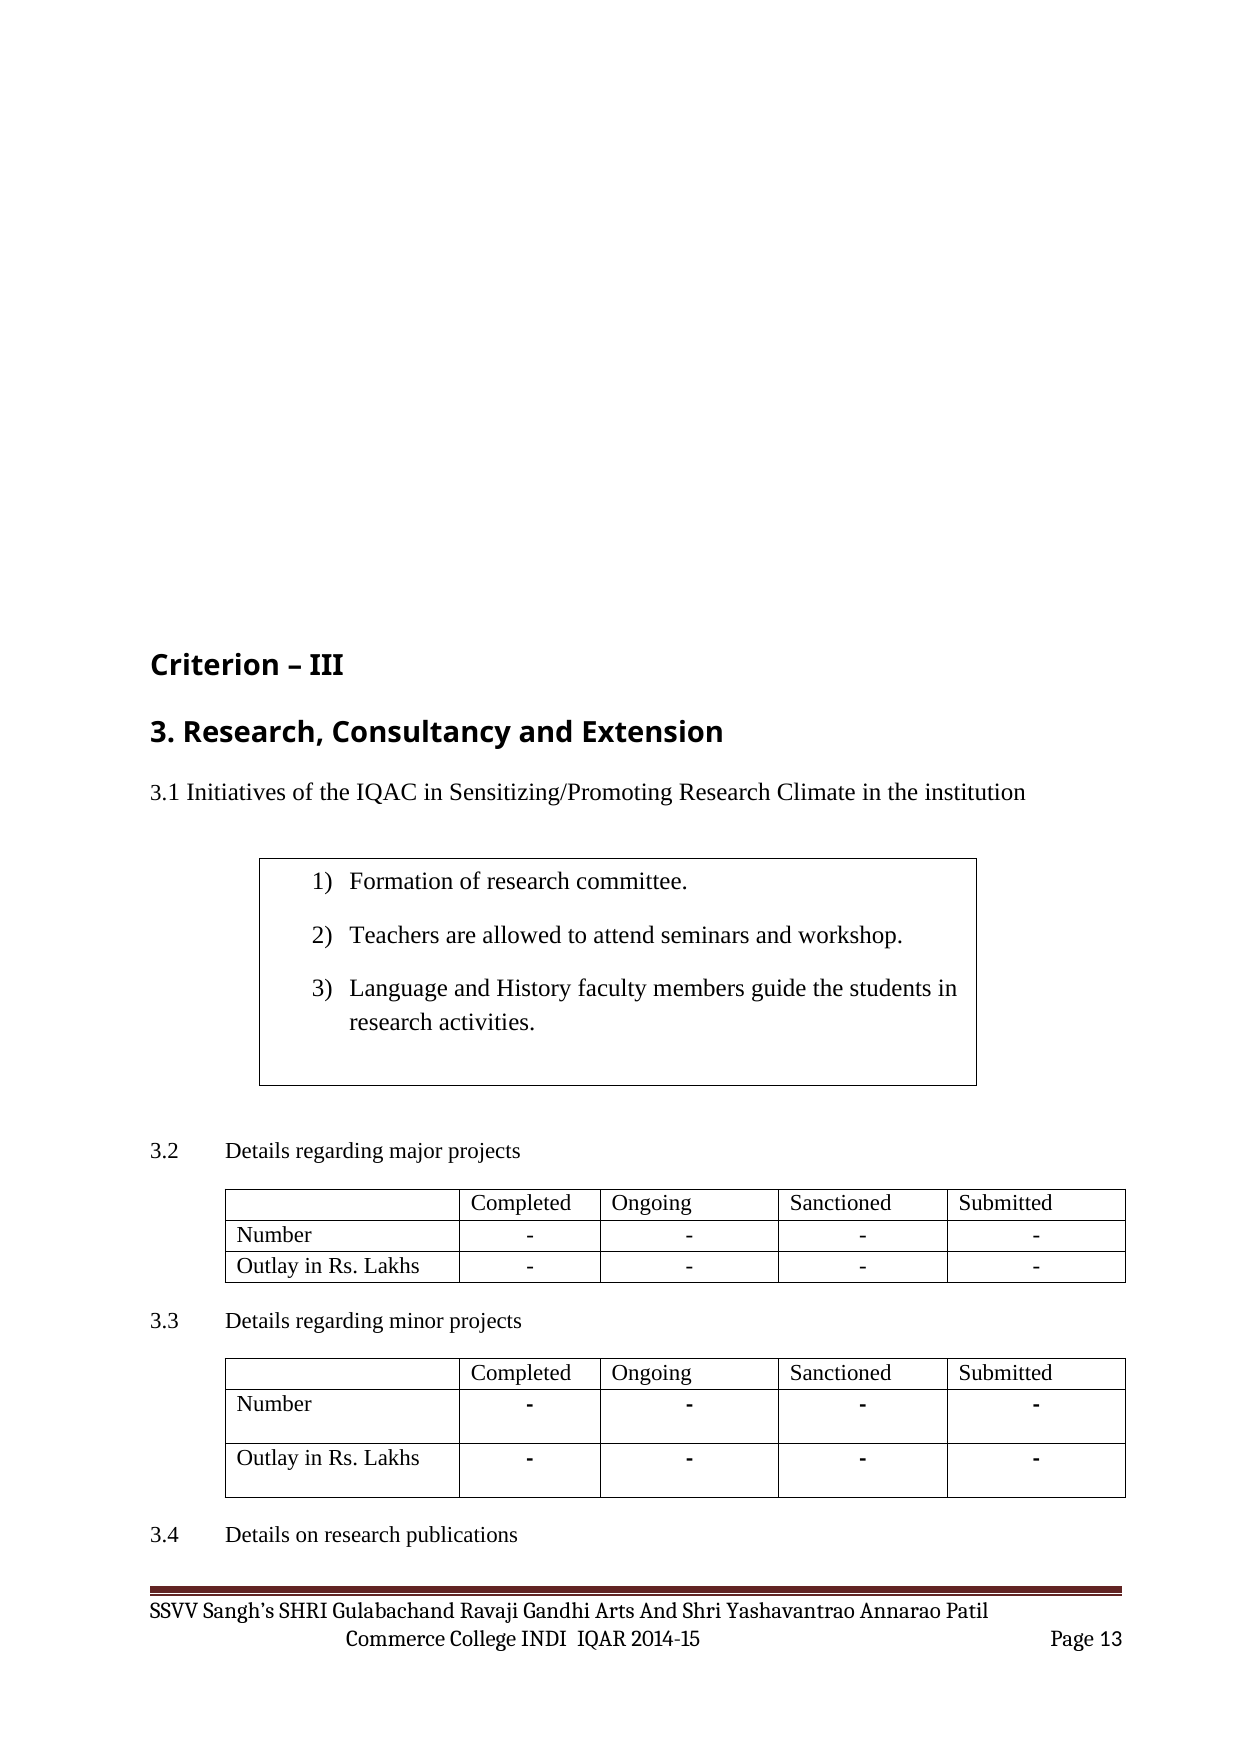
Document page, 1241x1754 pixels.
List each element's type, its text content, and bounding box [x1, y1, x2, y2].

table_header Submitted [948, 1190, 1125, 1220]
table_header Ongoing [601, 1190, 778, 1220]
table_header Sanctioned [779, 1190, 947, 1220]
text Criterion – III [150, 644, 1122, 684]
table_cell - [460, 1221, 600, 1251]
table_cell - [948, 1221, 1125, 1251]
table_cell - [779, 1221, 947, 1251]
table_cell - [948, 1444, 1125, 1497]
table_header Sanctioned [779, 1359, 947, 1389]
text 3. Research, Consultancy and Extension [150, 711, 1122, 751]
table_cell - [601, 1252, 778, 1282]
table_cell - [601, 1444, 778, 1497]
table_header Completed [460, 1190, 600, 1220]
table_cell - [601, 1221, 778, 1251]
table_header [226, 1359, 459, 1389]
table_header Ongoing [601, 1359, 778, 1389]
table_cell Number [226, 1221, 459, 1251]
table_cell - [779, 1252, 947, 1282]
table_cell Number [226, 1390, 459, 1443]
table_cell - [948, 1252, 1125, 1282]
table_cell Outlay in Rs. Lakhs [226, 1252, 459, 1282]
table_cell - [948, 1390, 1125, 1443]
table_cell - [779, 1390, 947, 1443]
text 3.3 Details regarding minor projects [150, 1307, 1122, 1333]
text 3.1 Initiatives of the IQAC in Sensitizing/Promoting Research Climate in the institution [150, 777, 1122, 806]
table_header Submitted [948, 1359, 1125, 1389]
table_cell - [460, 1444, 600, 1497]
text 3.2 Details regarding major projects [150, 1137, 1122, 1164]
table_cell - [779, 1444, 947, 1497]
table_cell - [601, 1390, 778, 1443]
table_cell - [460, 1252, 600, 1282]
table_header Completed [460, 1359, 600, 1389]
table_cell Outlay in Rs. Lakhs [226, 1444, 459, 1497]
table_header [226, 1190, 459, 1220]
table_cell - [460, 1390, 600, 1443]
text 3.4 Details on research publications [150, 1521, 1122, 1547]
